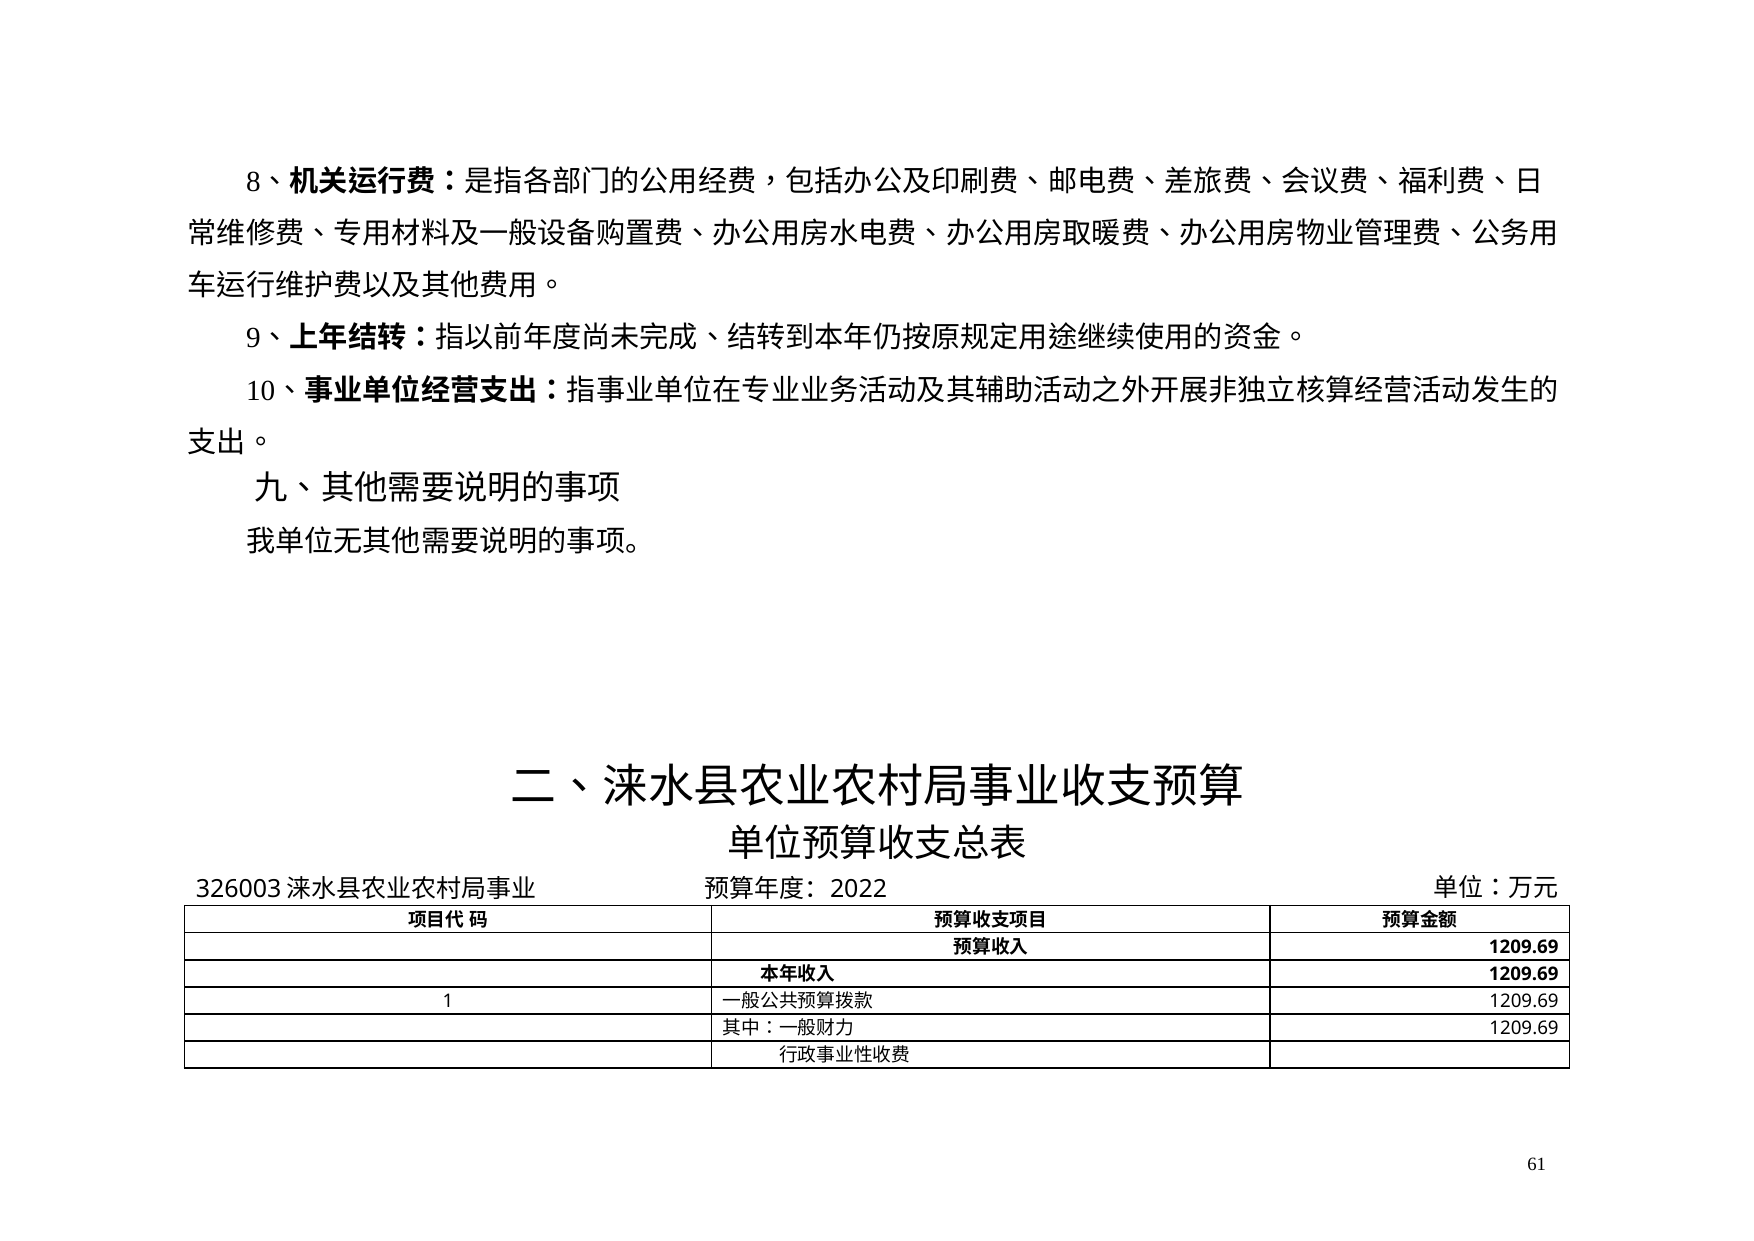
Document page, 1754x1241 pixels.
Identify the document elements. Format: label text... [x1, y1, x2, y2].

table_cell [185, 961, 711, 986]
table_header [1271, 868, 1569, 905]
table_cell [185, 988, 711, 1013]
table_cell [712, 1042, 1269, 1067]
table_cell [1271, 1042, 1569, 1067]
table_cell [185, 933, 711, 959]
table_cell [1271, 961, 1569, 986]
text 10、事业单位经营支出：指事业单位在专业业务活动及其辅助活动之外开展非独立核算经营活动发生的支出。 [187, 358, 1566, 462]
text 单位预算收支总表 [187, 816, 1566, 867]
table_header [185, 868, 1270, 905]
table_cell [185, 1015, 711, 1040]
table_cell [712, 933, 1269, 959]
text 二、涞水县农业农村局事业收支预算 [187, 749, 1566, 816]
text 8、机关运行费：是指各部门的公用经费，包括办公及印刷费、邮电费、差旅费、会议费、福利费、日常维修费、专用材料及一般设备购置费、办公用房水电费、办公用房取暖费、办公用房物业管理费、公务用车运行维护费以及其他费用。 [187, 150, 1566, 306]
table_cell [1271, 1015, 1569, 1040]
text 我单位无其他需要说明的事项。 [187, 510, 1566, 562]
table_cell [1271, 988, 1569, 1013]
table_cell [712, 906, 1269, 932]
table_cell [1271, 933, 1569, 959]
text 九、其他需要说明的事项 [187, 463, 1566, 509]
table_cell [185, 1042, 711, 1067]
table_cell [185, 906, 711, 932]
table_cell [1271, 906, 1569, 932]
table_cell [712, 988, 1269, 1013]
text 9、上年结转：指以前年度尚未完成、结转到本年仍按原规定用途继续使用的资金。 [187, 306, 1566, 358]
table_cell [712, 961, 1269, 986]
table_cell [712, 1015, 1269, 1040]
